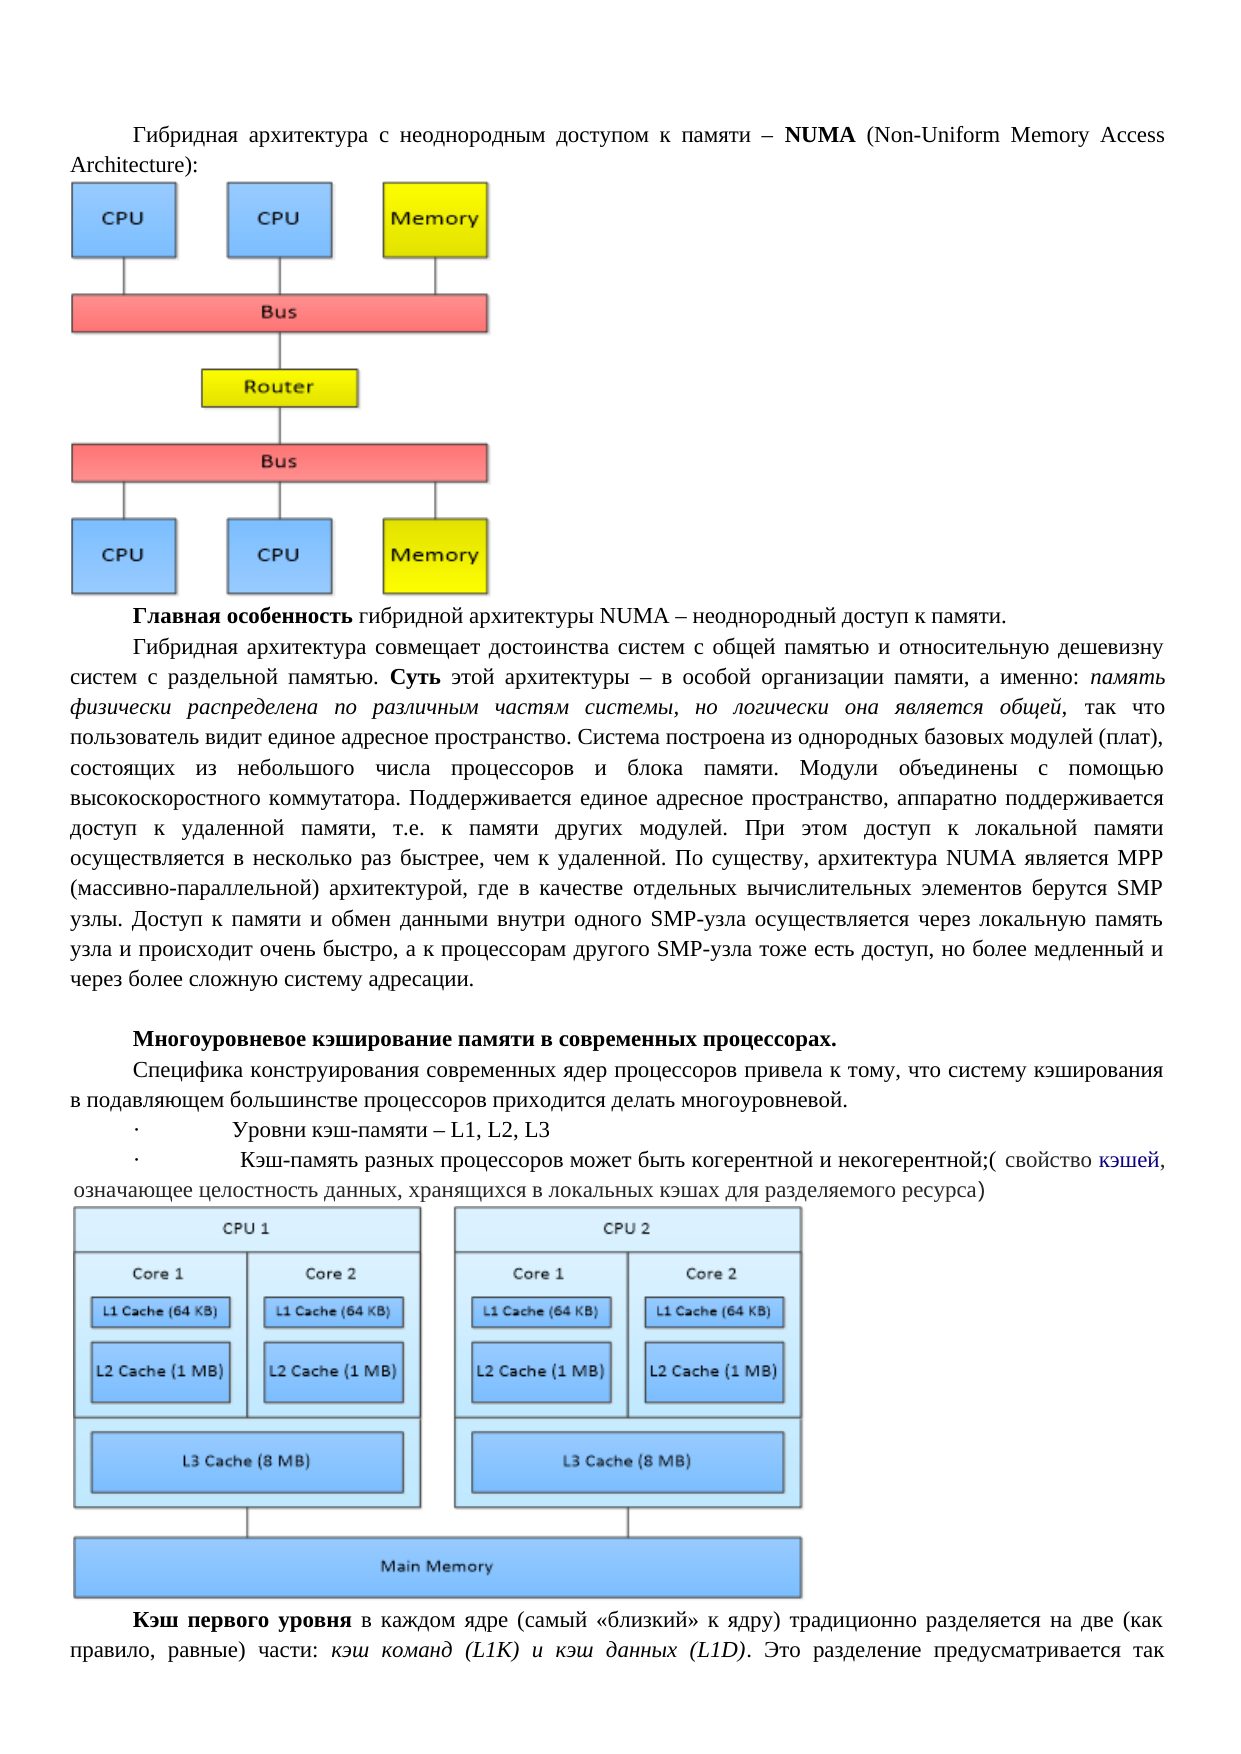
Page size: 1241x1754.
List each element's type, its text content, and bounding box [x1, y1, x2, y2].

text Многоуровневое кэширование памяти в современных процессорах. [70, 1026, 1165, 1052]
text Главная особенность гибридной архитектуры NUMA – неоднородный доступ к памяти. [70, 603, 1165, 629]
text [70, 1606, 1165, 1662]
text Гибридная архитектура с неоднородным доступом к памяти – NUMA (Non-Uniform Memory Access Architecture): [70, 121, 1165, 178]
text · Уровни кэш-памяти – L1, L2, L3 [73, 1116, 1165, 1142]
text · Кэш-память разных процессоров может быть когерентной и некогерентной;( свойство кэшей, означающее целостность данных, хранящихся в локальных кэшах для разделяемого ресурса) [73, 1146, 1165, 1203]
picture [70, 181, 494, 599]
text Специфика конструирования современных ядер процессоров привела к тому, что систему кэширования в подавляющем большинстве процессоров приходится делать многоуровневой. [70, 1056, 1165, 1112]
text Гибридная архитектура совмещает достоинства систем с общей памятью и относительную дешевизну систем с раздельной памятью. Суть этой архитектуры – в особой организации памяти, а именно: память физически распределена по различным частям системы, но логически она является общей, так что пользователь видит единое адресное пространство. Система построена из однородных базовых модулей (плат), состоящих из небольшого числа процессоров и блока памяти. Модули объединены с помощью высокоскоростного коммутатора. Поддерживается единое адресное пространство, аппаратно поддерживается доступ к удаленной памяти, т.е. к памяти других модулей. При этом доступ к локальной памяти осуществляется в несколько раз быстрее, чем к удаленной. По существу, архитектура NUMA является MPP (массивно-параллельной) архитектурой, где в качестве отдельных вычислительных элементов берутся SMP узлы. Доступ к памяти и обмен данными внутри одного SMP-узла осуществляется через локальную память узла и происходит очень быстро, а к процессорам другого SMP-узла тоже есть доступ, но более медленный и через более сложную систему адресации. [70, 633, 1165, 991]
picture [73, 1206, 806, 1602]
